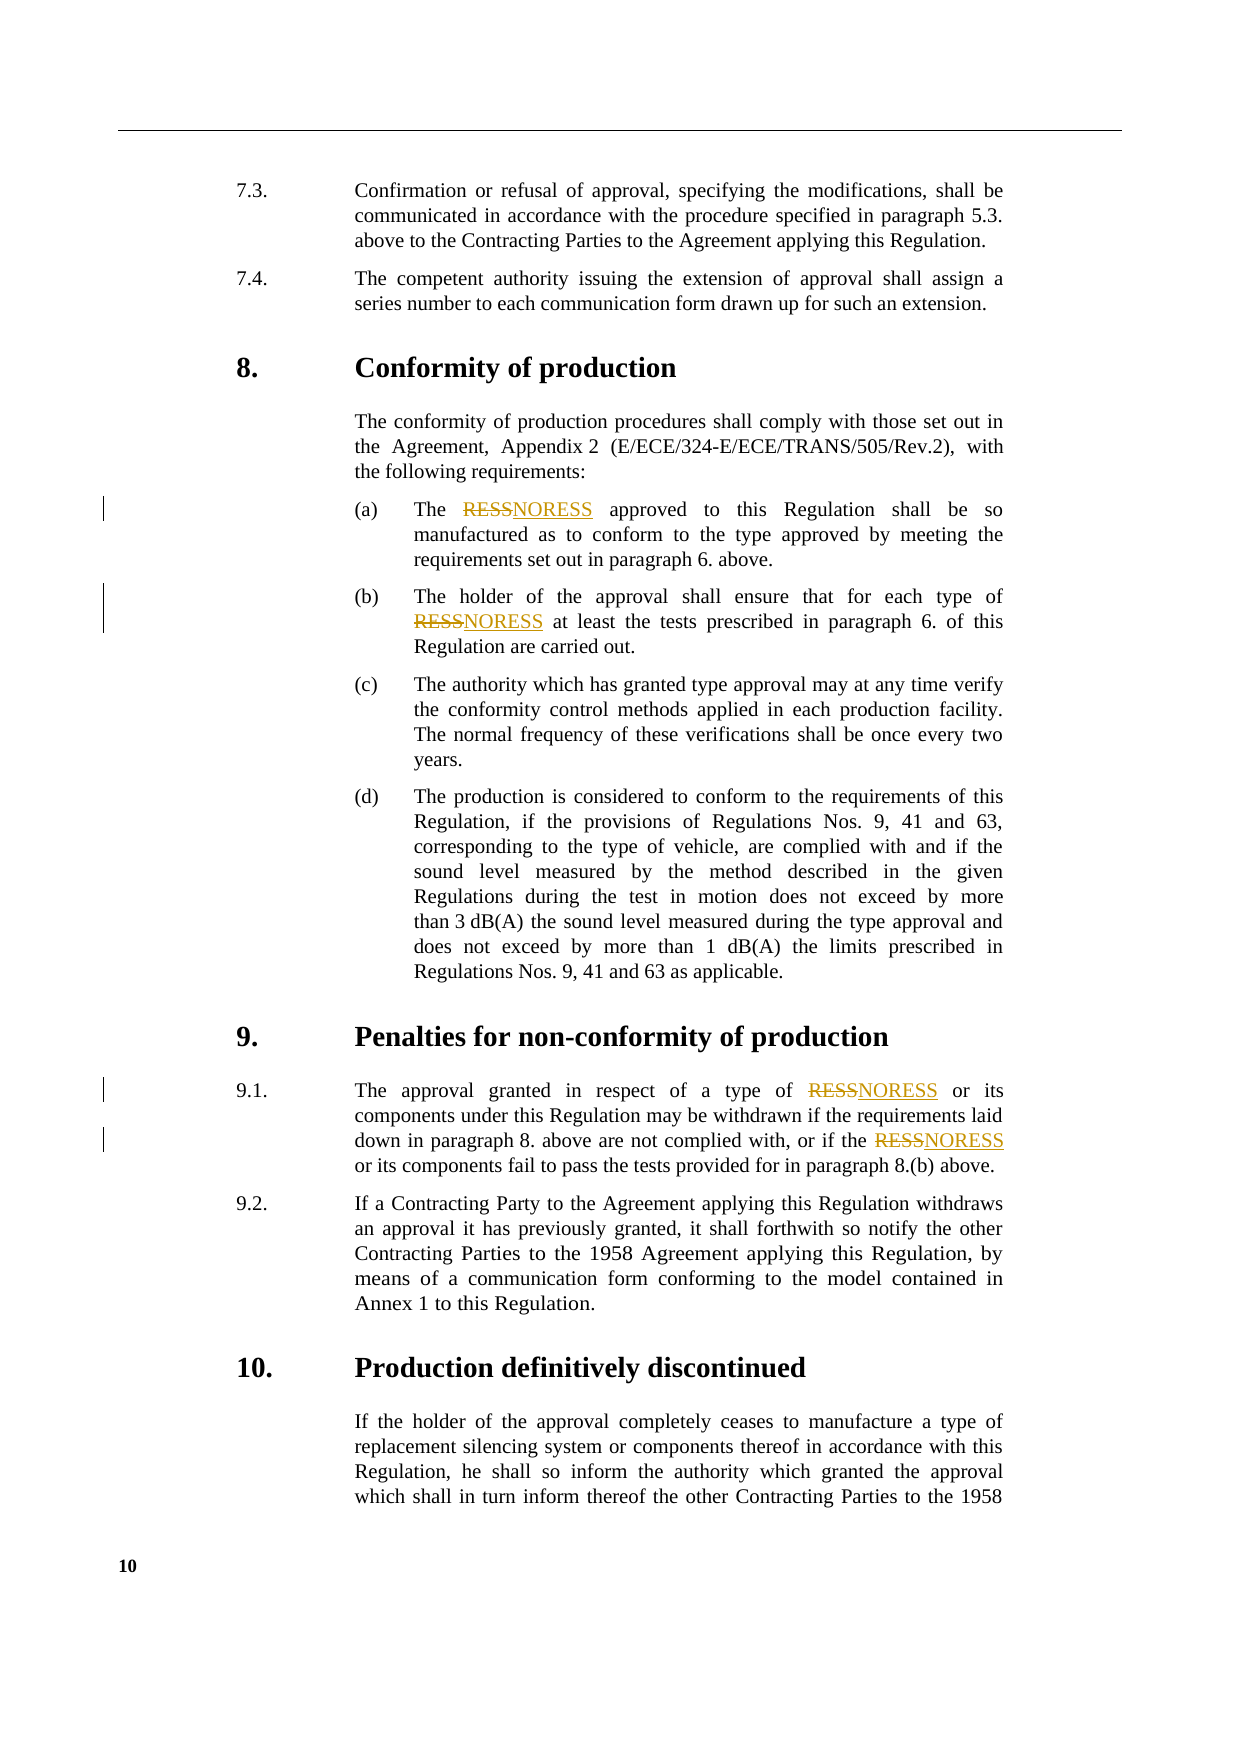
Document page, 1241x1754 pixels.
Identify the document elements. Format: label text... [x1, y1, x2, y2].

text The conformity of production procedures shall comply with those set out in the Agreement, Appendix 2 (E/ECE/324-E/ECE/TRANS/505/Rev.2), with the following requirements: [354, 408, 1004, 483]
text 9.2. If a Contracting Party to the Agreement applying this Regulation withdraws an approval it has previously granted, it shall forthwith so notify the other Contracting Parties to the 1958 Agreement applying this Regulation, by means of a communication form conforming to the model contained in Annex 1 to this Regulation. [236, 1190, 1004, 1315]
text (b) The holder of the approval shall ensure that for each type of at least the tests prescribed in paragraph 6. of this Regulation are carried out. [354, 583, 1004, 658]
text 10. Production definitively discontinued [236, 1352, 1004, 1383]
text 8. Conformity of production [236, 352, 1004, 383]
text 9. Penalties for non-conformity of production [118, 1021, 1004, 1052]
text (c) The authority which has granted type approval may at any time verify the conformity control methods applied in each production facility. The normal frequency of these verifications shall be once every two years. [354, 671, 1004, 771]
text (a) The approved to this Regulation shall be so manufactured as to conform to the type approved by meeting the requirements set out in paragraph 6. above. [354, 496, 1004, 571]
text 9.1. The approval granted in respect of a type of or its components under this Regulation may be withdrawn if the requirements laid down in paragraph 8. above are not complied with, or if the or its components fail to pass the tests provided for in paragraph 8.(b) above. [236, 1077, 1004, 1177]
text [236, 1408, 1004, 1508]
text (d) The production is considered to conform to the requirements of this Regulation, if the provisions of Regulations Nos. 9, 41 and 63, corresponding to the type of vehicle, are complied with and if the sound level measured by the method described in the given Regulations during the test in motion does not exceed by more than 3 dB(A) the sound level measured during the type approval and does not exceed by more than 1 dB(A) the limits prescribed in Regulations Nos. 9, 41 and 63 as applicable. [354, 783, 1004, 983]
text 7.4. The competent authority issuing the extension of approval shall assign a series number to each communication form drawn up for such an extension. [236, 265, 1004, 315]
text 7.3. Confirmation or refusal of approval, specifying the modifications, shall be communicated in accordance with the procedure specified in paragraph 5.3. above to the Contracting Parties to the Agreement applying this Regulation. [236, 177, 1004, 252]
